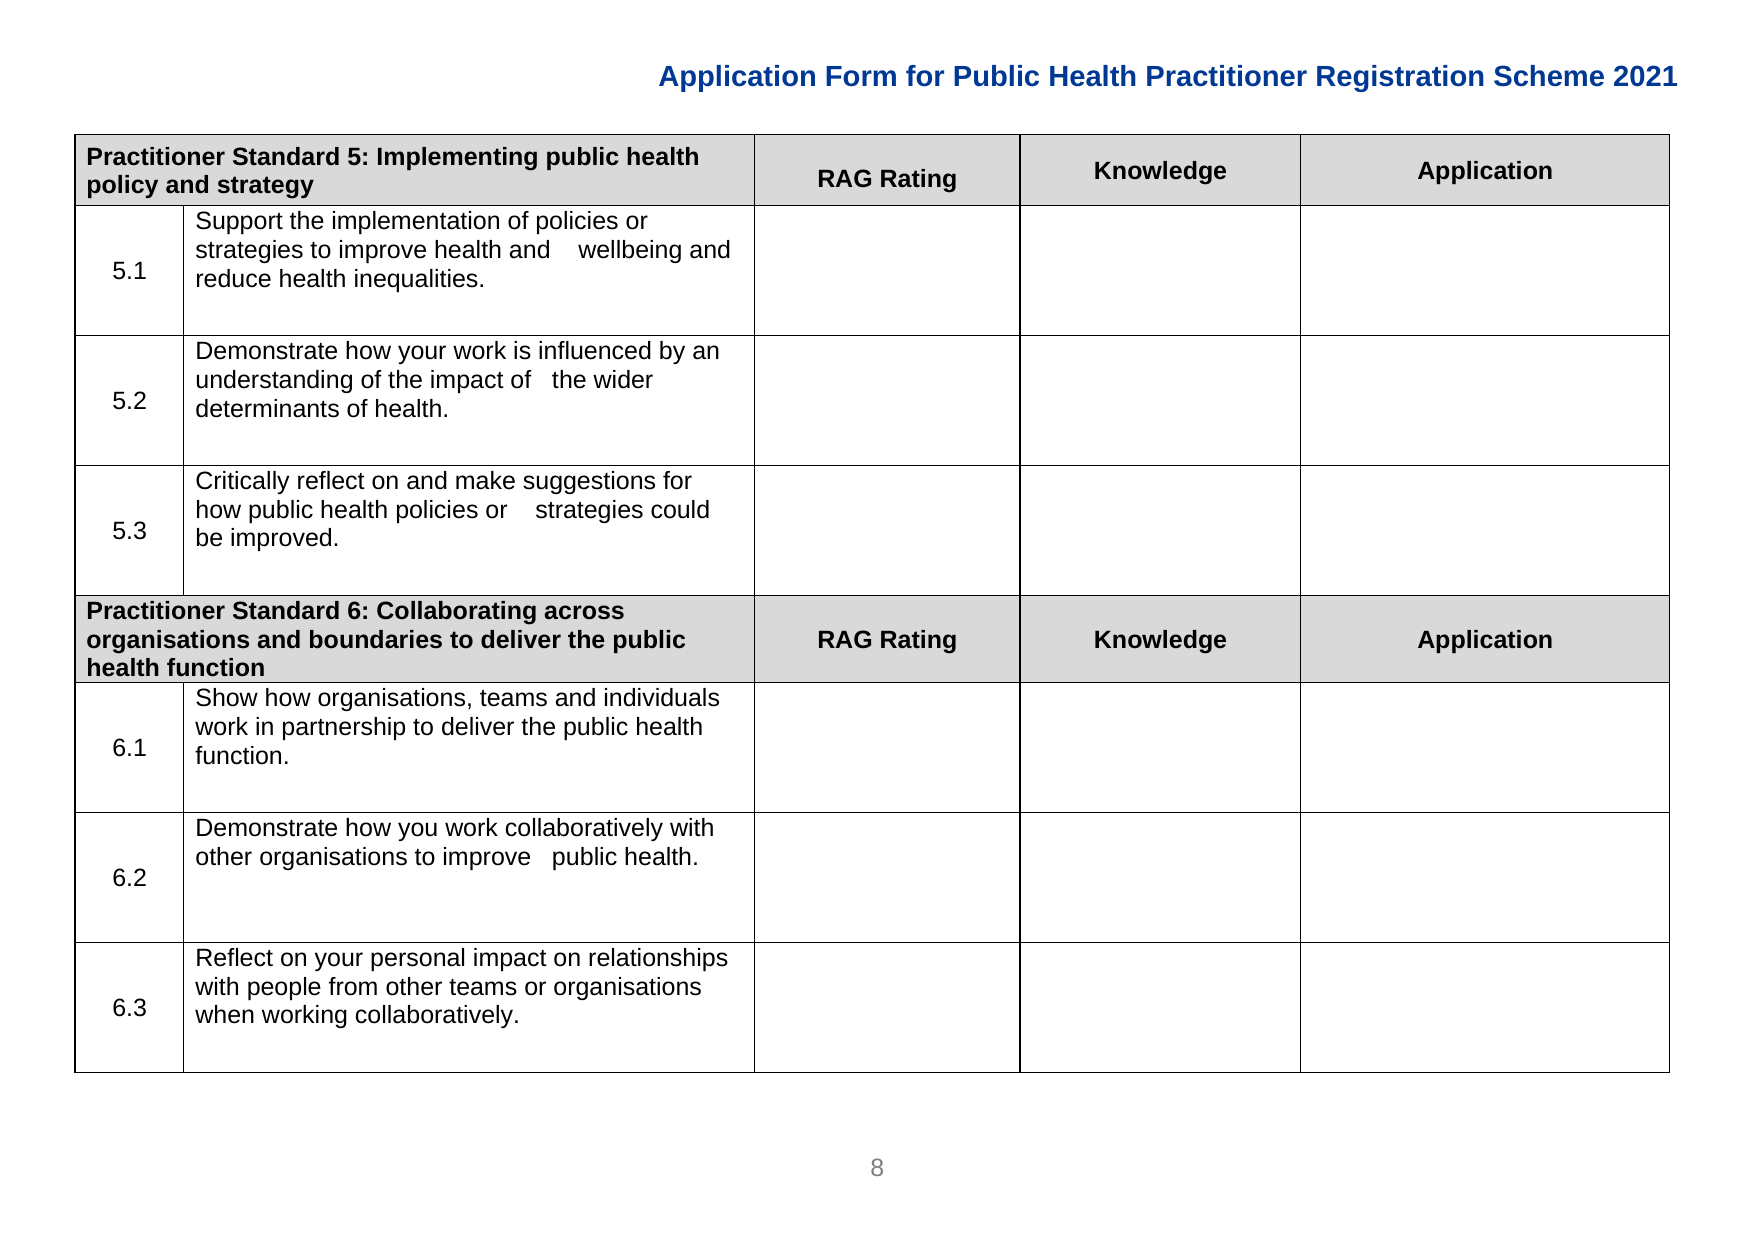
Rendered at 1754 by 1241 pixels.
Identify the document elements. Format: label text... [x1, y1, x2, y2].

table_cell [1301, 813, 1669, 942]
table_cell [1301, 683, 1669, 812]
table_cell [755, 683, 1019, 812]
table_cell Demonstrate how your work is influenced by an understanding of the impact of the wider determinants of health. [184, 336, 754, 465]
table_cell RAG Rating [755, 596, 1019, 682]
table_cell 5.1 [76, 206, 183, 335]
table_cell [1021, 943, 1300, 1072]
table_cell Critically reflect on and make suggestions for how public health policies or strategies could be improved. [184, 466, 754, 595]
table_cell [1021, 336, 1300, 465]
table_cell Support the implementation of policies or strategies to improve health and wellbeing and reduce health inequalities. [184, 206, 754, 335]
table_cell [1301, 336, 1669, 465]
table_cell [1021, 466, 1300, 595]
table_cell [755, 336, 1019, 465]
table_cell [1301, 206, 1669, 335]
table_cell Demonstrate how you work collaboratively with other organisations to improve public health. [184, 813, 754, 942]
table_cell [1301, 943, 1669, 1072]
table_cell [1021, 206, 1300, 335]
table_cell [1021, 683, 1300, 812]
table_header Practitioner Standard 5: Implementing public health policy and strategy [76, 135, 754, 205]
table_cell [755, 466, 1019, 595]
table_cell 6.2 [76, 813, 183, 942]
table_cell 6.3 [76, 943, 183, 1072]
table_cell [755, 943, 1019, 1072]
table_cell 6.1 [76, 683, 183, 812]
table_cell [755, 813, 1019, 942]
table_cell Practitioner Standard 6: Collaborating across organisations and boundaries to deliver the public health function [76, 596, 754, 682]
table_cell Show how organisations, teams and individuals work in partnership to deliver the public health function. [184, 683, 754, 812]
table_cell [1021, 813, 1300, 942]
table_header Knowledge [1021, 135, 1300, 205]
table_cell [1301, 466, 1669, 595]
table_cell 5.3 [76, 466, 183, 595]
table_cell Knowledge [1021, 596, 1300, 682]
table_header Application [1301, 135, 1669, 205]
table_cell 5.2 [76, 336, 183, 465]
table_cell [755, 206, 1019, 335]
table_cell Application [1301, 596, 1669, 682]
table_header RAG Rating [755, 135, 1019, 205]
table_cell Reflect on your personal impact on relationships with people from other teams or organisations when working collaboratively. [184, 943, 754, 1072]
